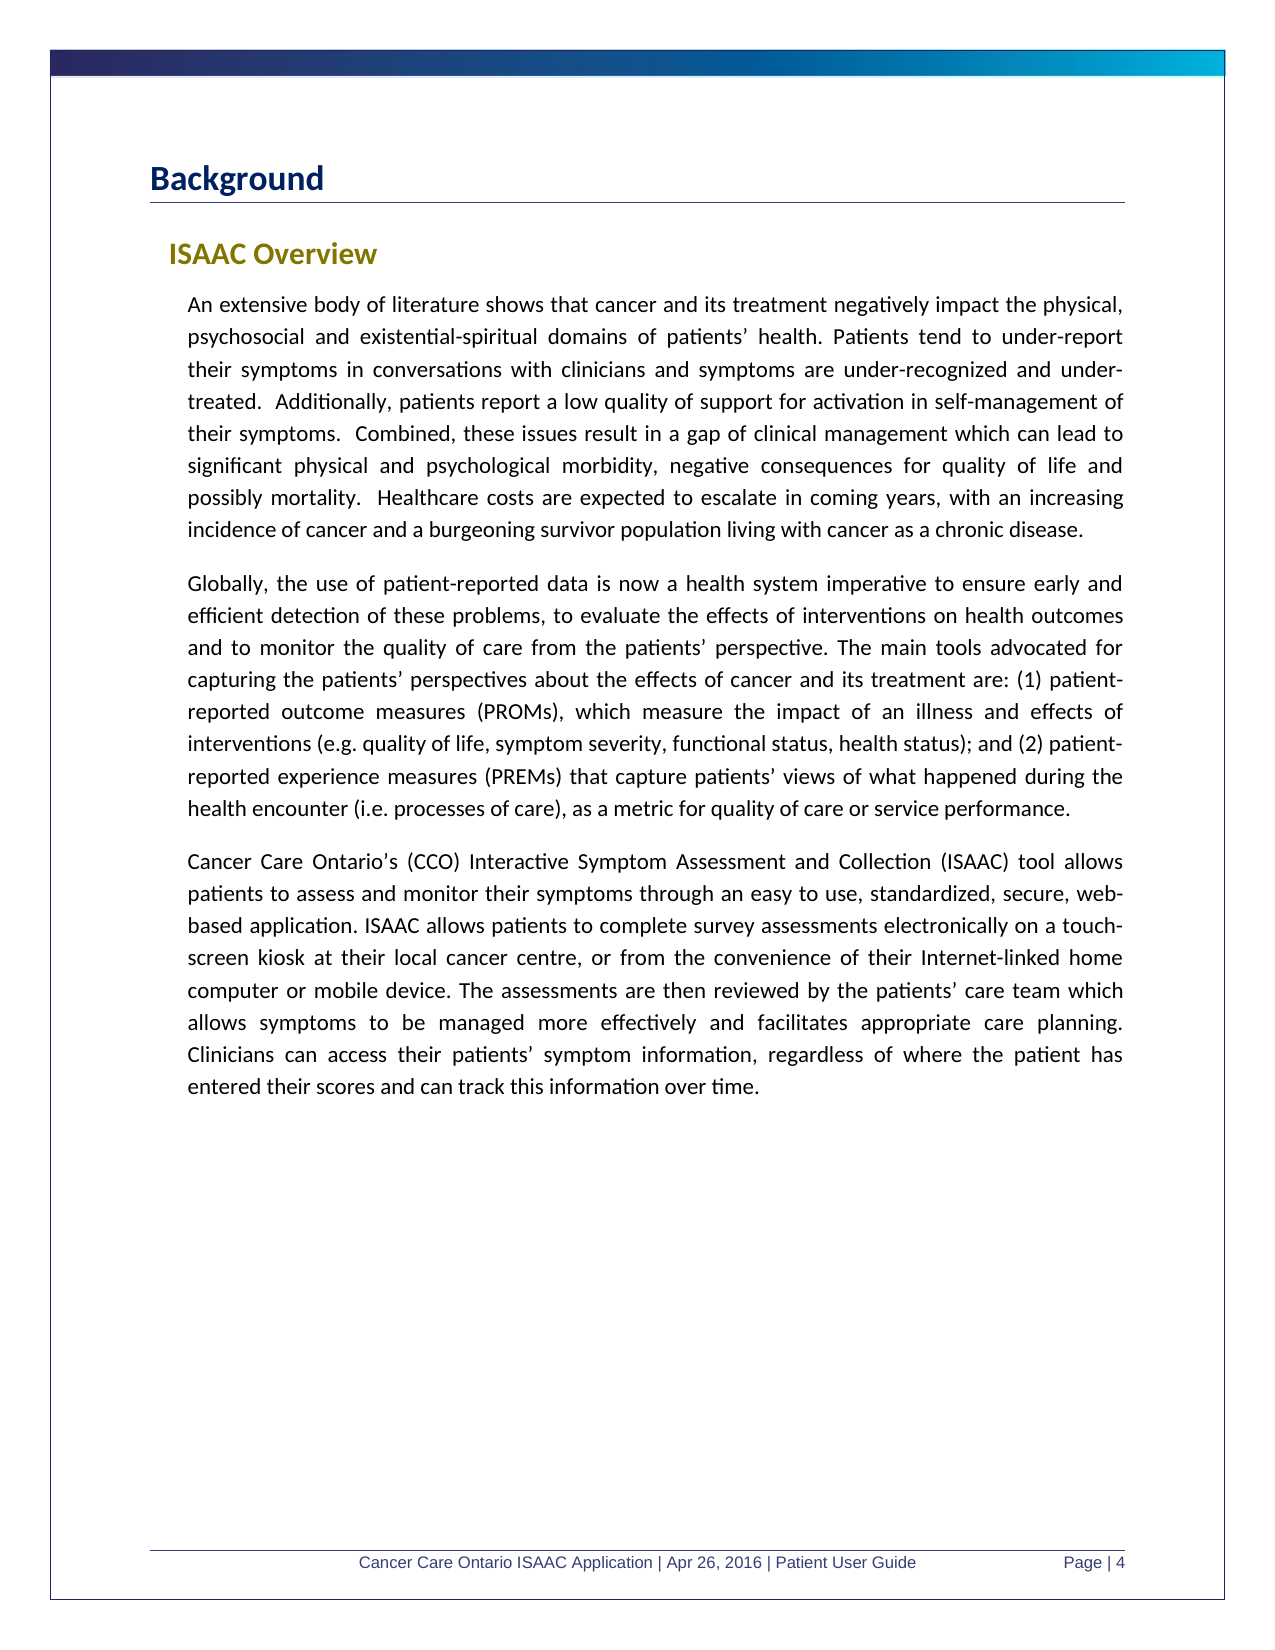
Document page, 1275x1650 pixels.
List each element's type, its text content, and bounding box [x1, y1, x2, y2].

text Globally, the use of patient-reported data is now a health system imperative to ensure early and efficient detection of these problems, to evaluate the effects of interventions on health outcomes and to monitor the quality of care from the patients’ perspective. The main tools advocated for capturing the patients’ perspectives about the effects of cancer and its treatment are: (1) patient-reported outcome measures (PROMs), which measure the impact of an illness and effects of interventions (e.g. quality of life, symptom severity, functional status, health status); and (2) patient-reported experience measures (PREMs) that capture patients’ views of what happened during the health encounter (i.e. processes of care), as a metric for quality of care or service performance. [187, 569, 1125, 822]
subtitle Background [150, 156, 1125, 202]
text Cancer Care Ontario’s (CCO) Interactive Symptom Assessment and Collection (ISAAC) tool allows patients to assess and monitor their symptoms through an easy to use, standardized, secure, web-based application. ISAAC allows patients to complete survey assessments electronically on a touch-screen kiosk at their local cancer centre, or from the convenience of their Internet-linked home computer or mobile device. The assessments are then reviewed by the patients’ care team which allows symptoms to be managed more effectively and facilitates appropriate care planning. Clinicians can access their patients’ symptom information, regardless of where the patient has entered their scores and can track this information over time. [187, 847, 1125, 1100]
picture [51, 51, 1224, 78]
text An extensive body of literature shows that cancer and its treatment negatively impact the physical, psychosocial and existential-spiritual domains of patients’ health. Patients tend to under-report their symptoms in conversations with clinicians and symptoms are under-recognized and under-treated. Additionally, patients report a low quality of support for activation in self-management of their symptoms. Combined, these issues result in a gap of clinical management which can lead to significant physical and psychological morbidity, negative consequences for quality of life and possibly mortality. Healthcare costs are expected to escalate in coming years, with an increasing incidence of cancer and a burgeoning survivor population living with cancer as a chronic disease. [187, 290, 1125, 544]
picture [48, 49, 1226, 78]
subtitle ISAAC Overview [169, 234, 1125, 272]
